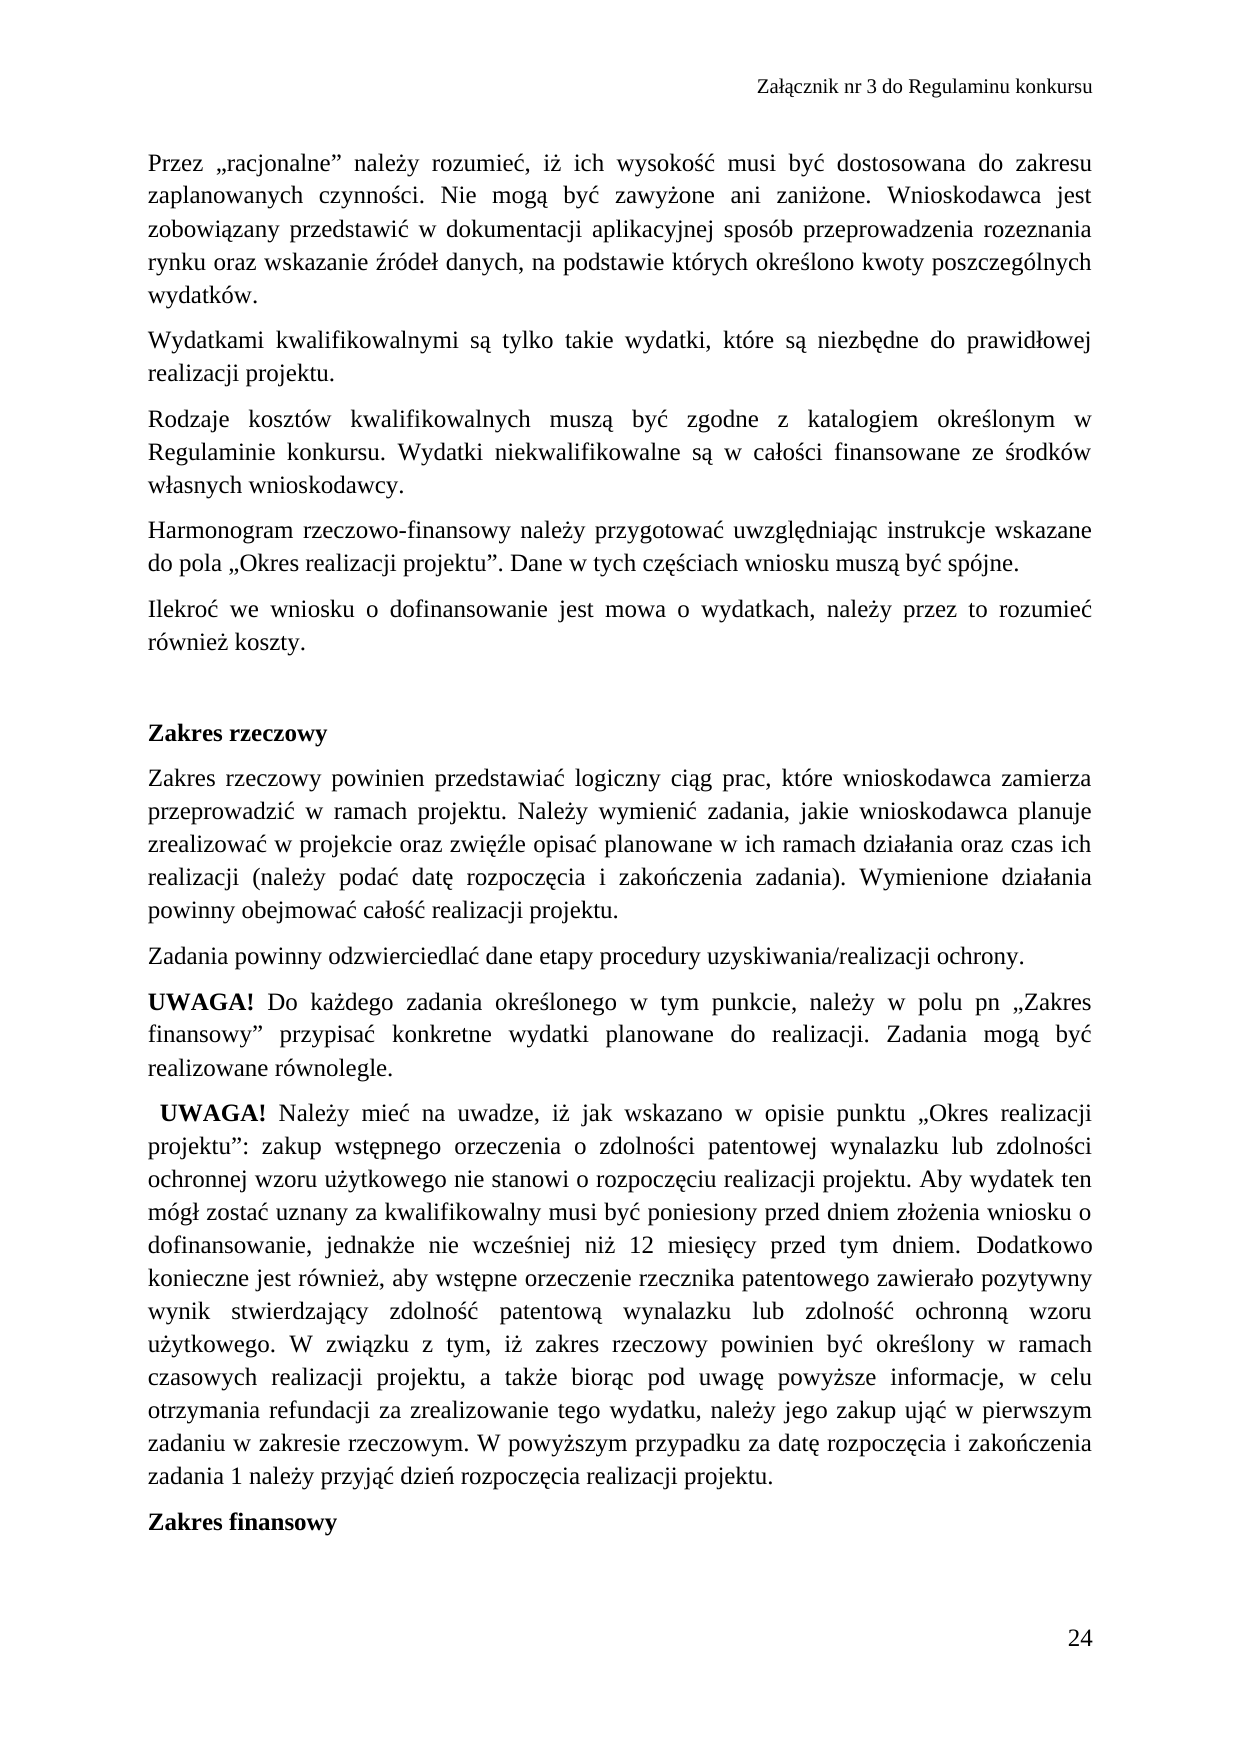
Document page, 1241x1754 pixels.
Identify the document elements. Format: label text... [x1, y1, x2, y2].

text Harmonogram rzeczowo-finansowy należy przygotować uwzględniając instrukcje wskazane do pola „Okres realizacji projektu”. Dane w tych częściach wniosku muszą być spójne. [148, 515, 1093, 577]
text Zakres finansowy [148, 1507, 1093, 1536]
text Zadania powinny odzwierciedlać dane etapy procedury uzyskiwania/realizacji ochrony. [148, 941, 1093, 970]
text Zakres rzeczowy powinien przedstawiać logiczny ciąg prac, które wnioskodawca zamierza przeprowadzić w ramach projektu. Należy wymienić zadania, jakie wnioskodawca planuje zrealizować w projekcie oraz zwięźle opisać planowane w ich ramach działania oraz czas ich realizacji (należy podać datę rozpoczęcia i zakończenia zadania). Wymienione działania powinny obejmować całość realizacji projektu. [148, 763, 1093, 924]
text Przez „racjonalne” należy rozumieć, iż ich wysokość musi być dostosowana do zakresu zaplanowanych czynności. Nie mogą być zawyżone ani zaniżone. Wnioskodawca jest zobowiązany przedstawić w dokumentacji aplikacyjnej sposób przeprowadzenia rozeznania rynku oraz wskazanie źródeł danych, na podstawie których określono kwoty poszczególnych wydatków. [148, 148, 1093, 308]
text Ilekroć we wniosku o dofinansowanie jest mowa o wydatkach, należy przez to rozumieć również koszty. [148, 594, 1093, 656]
text Zakres rzeczowy [148, 718, 1093, 747]
text Wydatkami kwalifikowalnymi są tylko takie wydatki, które są niezbędne do prawidłowej realizacji projektu. [148, 325, 1093, 387]
text UWAGA! Do każdego zadania określonego w tym punkcie, należy w polu pn „Zakres finansowy” przypisać konkretne wydatki planowane do realizacji. Zadania mogą być realizowane równolegle. [148, 987, 1093, 1081]
text Rodzaje kosztów kwalifikowalnych muszą być zgodne z katalogiem określonym w Regulaminie konkursu. Wydatki niekwalifikowalne są w całości finansowane ze środków własnych wnioskodawcy. [148, 404, 1093, 498]
text UWAGA! Należy mieć na uwadze, iż jak wskazano w opisie punktu „Okres realizacji projektu”: zakup wstępnego orzeczenia o zdolności patentowej wynalazku lub zdolności ochronnej wzoru użytkowego nie stanowi o rozpoczęciu realizacji projektu. Aby wydatek ten mógł zostać uznany za kwalifikowalny musi być poniesiony przed dniem złożenia wniosku o dofinansowanie, jednakże nie wcześniej niż 12 miesięcy przed tym dniem. Dodatkowo konieczne jest również, aby wstępne orzeczenie rzecznika patentowego zawierało pozytywny wynik stwierdzający zdolność patentową wynalazku lub zdolność ochronną wzoru użytkowego. W związku z tym, iż zakres rzeczowy powinien być określony w ramach czasowych realizacji projektu, a także biorąc pod uwagę powyższe informacje, w celu otrzymania refundacji za zrealizowanie tego wydatku, należy jego zakup ująć w pierwszym zadaniu w zakresie rzeczowym. W powyższym przypadku za datę rozpoczęcia i zakończenia zadania 1 należy przyjąć dzień rozpoczęcia realizacji projektu. [148, 1098, 1093, 1490]
